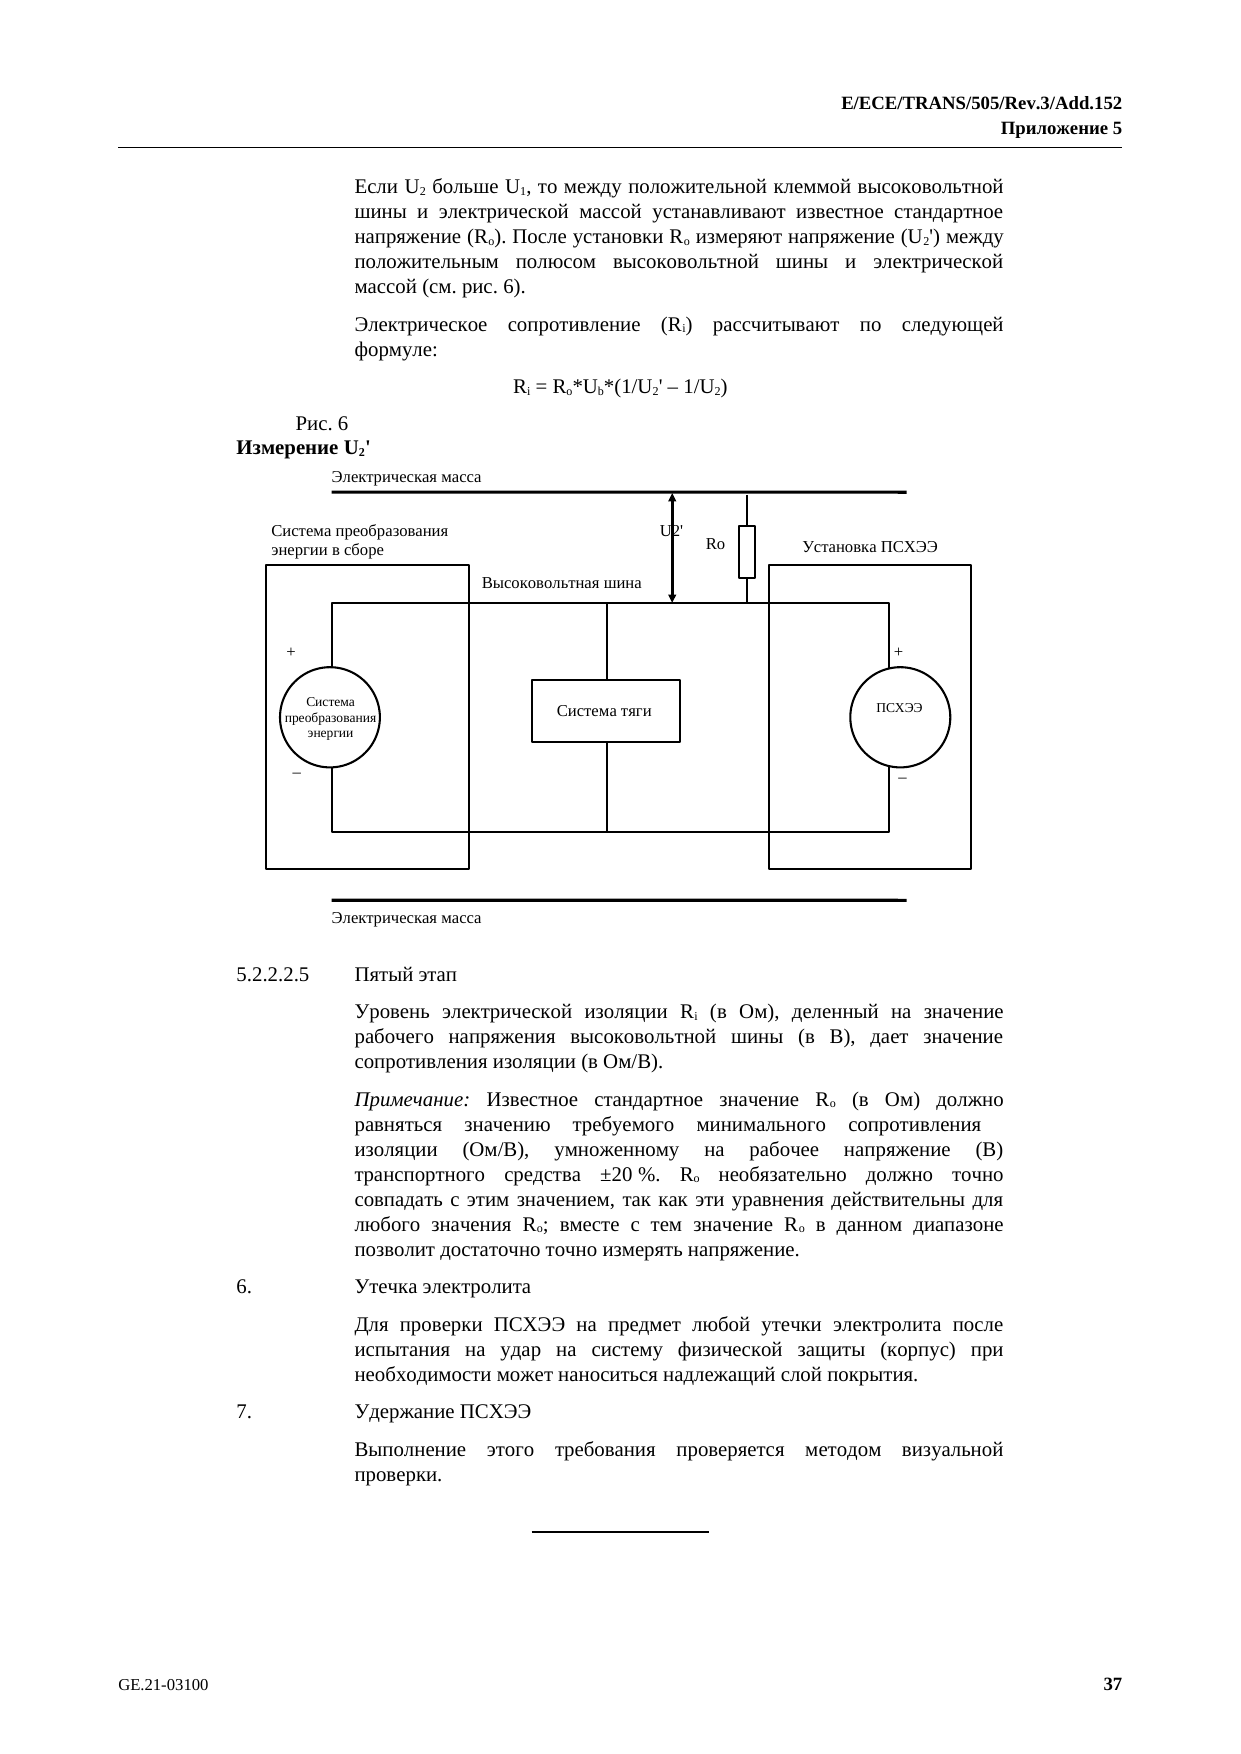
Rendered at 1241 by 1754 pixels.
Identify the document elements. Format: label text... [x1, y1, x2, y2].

text Рис. 6 Измерение U2' [236, 411, 1004, 459]
text Выполнение этого требования проверяется методом визуальной проверки. [236, 1436, 1004, 1486]
text 7. Удержание ПСХЭЭ [236, 1398, 1004, 1423]
text Примечание: Известное стандартное значение Ro (в Ом) должно равняться значению требуемого минимального сопротивления изоляции (Ом/В), умноженному на рабочее напряжение (В) транспортного средства ±20 %. Rо необязательно должно точно совпадать с этим значением, так как эти уравнения действительны для любого значения Rо; вместе с тем значение Ro в данном диапазоне позволит достаточно точно измерять напряжение. [236, 1086, 1004, 1261]
text Для проверки ПСХЭЭ на предмет любой утечки электролита после испытания на удар на систему физической защиты (корпус) при необходимости может наноситься надлежащий слой покрытия. [236, 1311, 1004, 1386]
text 5.2.2.2.5 Пятый этап [236, 961, 1004, 986]
text Уровень электрической изоляции Ri (в Ом), деленный на значение рабочего напряжения высоковольтной шины (в В), дает значение сопротивления изоляции (в Ом/В). [236, 998, 1004, 1073]
text Ri = Ro*Ub*(1/U2' – 1/U2) [236, 373, 1004, 398]
text Если U2 больше U1, то между положительной клеммой высоковольтной шины и электрической массой устанавливают известное стандартное напряжение (Ro). После установки Ro измеряют напряжение (U2') между положительным полюсом высоковольтной шины и электрической массой (см. рис. 6). [354, 173, 1004, 298]
text Электрическое сопротивление (Ri) рассчитывают по следующей формуле: [236, 311, 1004, 361]
text 6. Утечка электролита [236, 1273, 1004, 1298]
